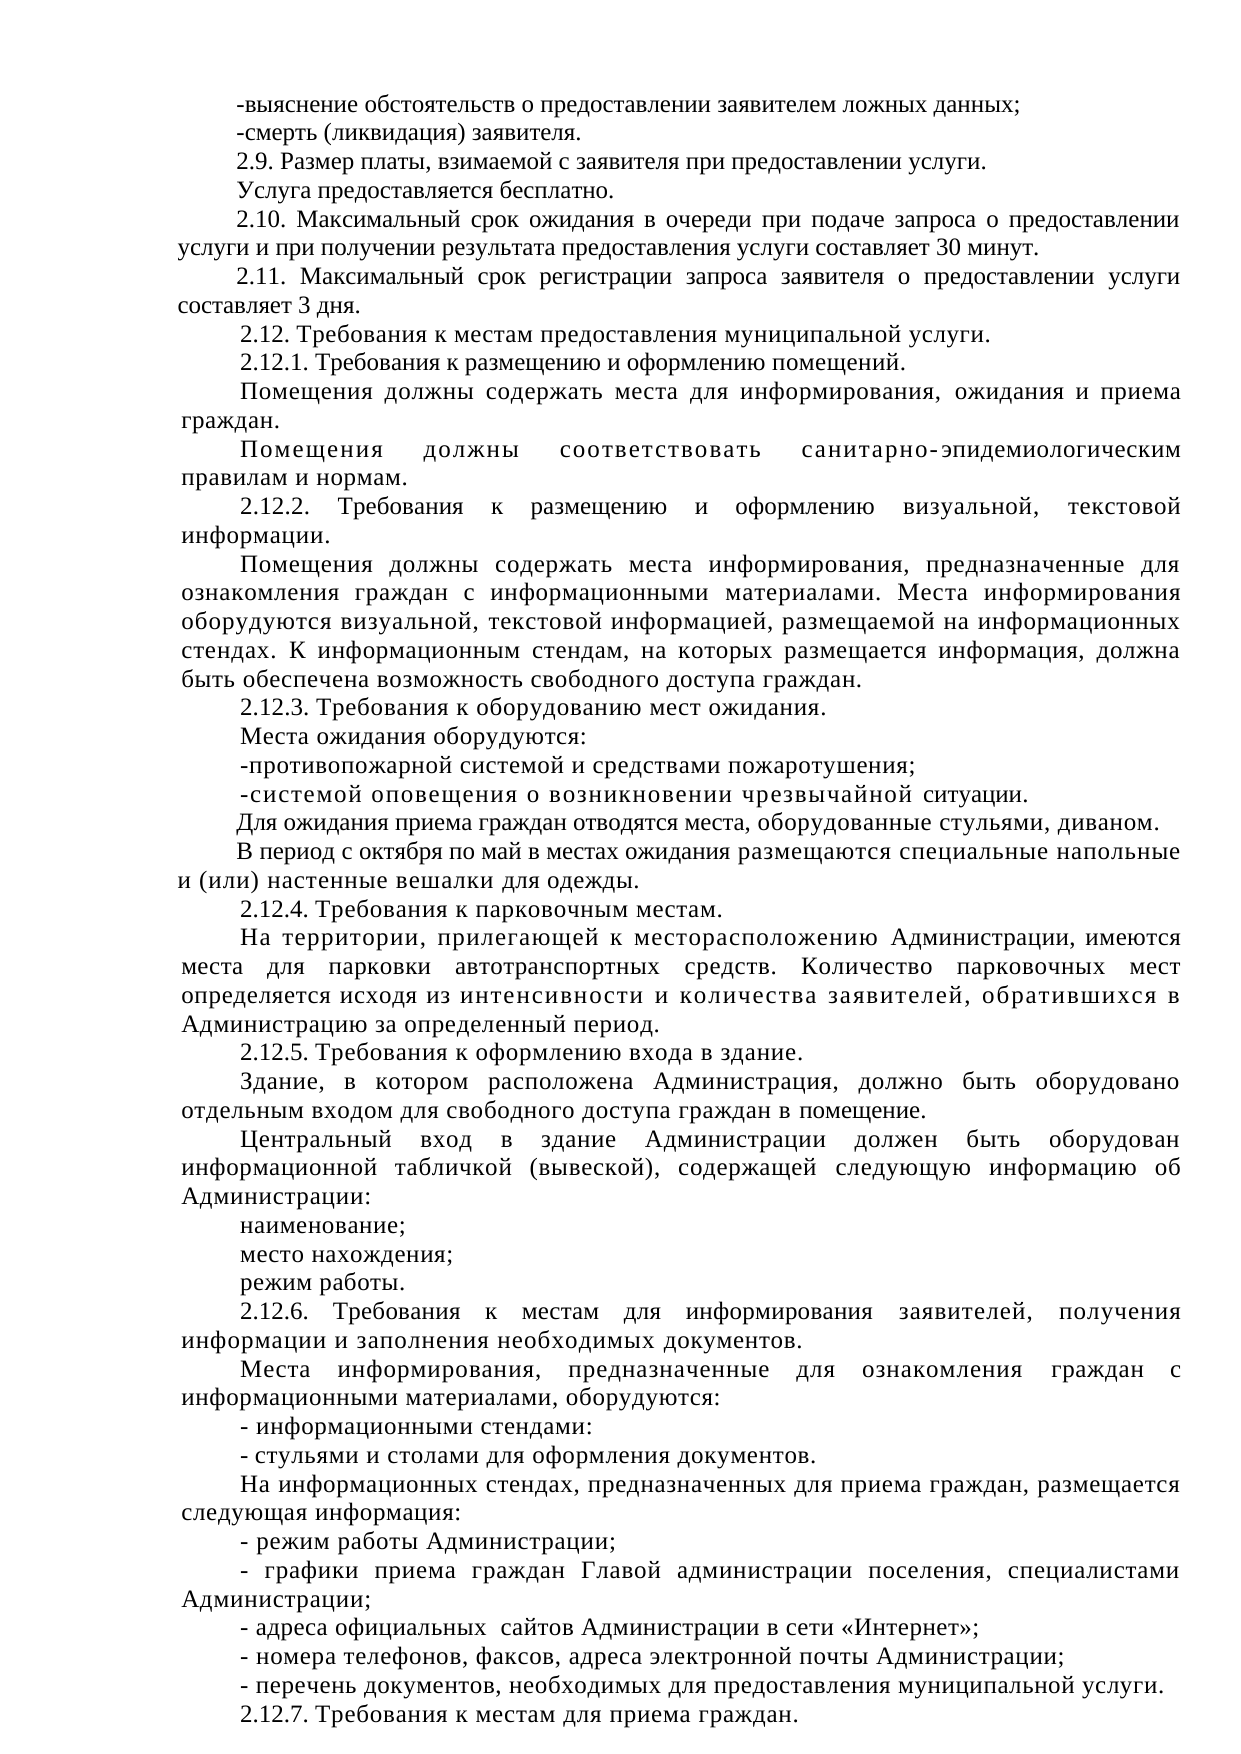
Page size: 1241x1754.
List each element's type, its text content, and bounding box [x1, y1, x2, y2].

text На информационных стендах, предназначенных для приема граждан, размещается следующая информация: [181, 1469, 1181, 1526]
text - номера телефонов, факсов, адреса электронной почты Администрации; [181, 1641, 1181, 1670]
text 2.12.3. Требования к оборудованию мест ожидания. [181, 692, 1181, 721]
text 2.12. Требования к местам предоставления муниципальной услуги. [181, 319, 1181, 347]
text - стульями и столами для оформления документов. [181, 1440, 1181, 1469]
text 2.12.5. Требования к оформлению входа в здание. [181, 1037, 1181, 1066]
text -смерть (ликвидация) заявителя. [177, 117, 1181, 146]
text -выяснение обстоятельств о предоставлении заявителем ложных данных; [177, 89, 1181, 117]
text Помещения должны содержать места информирования, предназначенные для ознакомления граждан с информационными материалами. Места информирования оборудуются визуальной, текстовой информацией, размещаемой на информационных стендах. К информационным стендам, на которых размещается информация, должна быть обеспечена возможность свободного доступа граждан. [181, 549, 1181, 692]
text Места ожидания оборудуются: [181, 721, 1181, 750]
text 2.12.1. Требования к размещению и оформлению помещений. [181, 347, 1181, 376]
text - режим работы Администрации; [181, 1526, 1181, 1555]
text Услуга предоставляется бесплатно. [177, 175, 1181, 204]
text Места информирования, предназначенные для ознакомления граждан с информационными материалами, оборудуются: [181, 1354, 1181, 1411]
text 2.12.4. Требования к парковочным местам. [181, 894, 1181, 922]
text Помещения должны содержать места для информирования, ожидания и приема граждан. [181, 376, 1181, 434]
text 2.9. Размер платы, взимаемой с заявителя при предоставлении услуги. [177, 146, 1181, 175]
text -противопожарной системой и средствами пожаротушения; [181, 750, 1181, 779]
text режим работы. [181, 1267, 1181, 1296]
text 2.12.7. Требования к местам для приема граждан. [181, 1699, 1181, 1727]
text На территории, прилегающей к месторасположению Администрации, имеются места для парковки автотранспортных средств. Количество парковочных мест определяется исходя из интенсивности и количества заявителей, обратившихся в Администрацию за определенный период. [181, 922, 1181, 1037]
text 2.11. Максимальный срок регистрации запроса заявителя о предоставлении услуги составляет 3 дня. [177, 261, 1181, 319]
text Для ожидания приема граждан отводятся места, оборудованные стульями, диваном. [177, 807, 1181, 836]
text Центральный вход в здание Администрации должен быть оборудован информационной табличкой (вывеской), содержащей следующую информацию об Администрации: [181, 1124, 1181, 1210]
text - адреса официальных сайтов Администрации в сети «Интернет»; [181, 1612, 1181, 1641]
text наименование; [181, 1210, 1181, 1239]
text В период с октября по май в местах ожидания размещаются специальные напольные и (или) настенные вешалки для одежды. [177, 836, 1181, 894]
text место нахождения; [181, 1239, 1181, 1267]
text -системой оповещения о возникновении чрезвычайной ситуации. [181, 779, 1181, 807]
text - перечень документов, необходимых для предоставления муниципальной услуги. [181, 1670, 1181, 1699]
text - графики приема граждан Главой администрации поселения, специалистами Администрации; [181, 1555, 1181, 1612]
text Помещения должны соответствовать санитарно-эпидемиологическим правилам и нормам. [181, 434, 1181, 491]
text - информационными стендами: [181, 1411, 1181, 1440]
text 2.12.6. Требования к местам для информирования заявителей, получения информации и заполнения необходимых документов. [181, 1296, 1181, 1354]
text 2.12.2. Требования к размещению и оформлению визуальной, текстовой информации. [181, 491, 1181, 549]
text Здание, в котором расположена Администрация, должно быть оборудовано отдельным входом для свободного доступа граждан в помещение. [181, 1066, 1181, 1124]
text 2.10. Максимальный срок ожидания в очереди при подаче запроса о предоставлении услуги и при получении результата предоставления услуги составляет 30 минут. [177, 204, 1181, 261]
